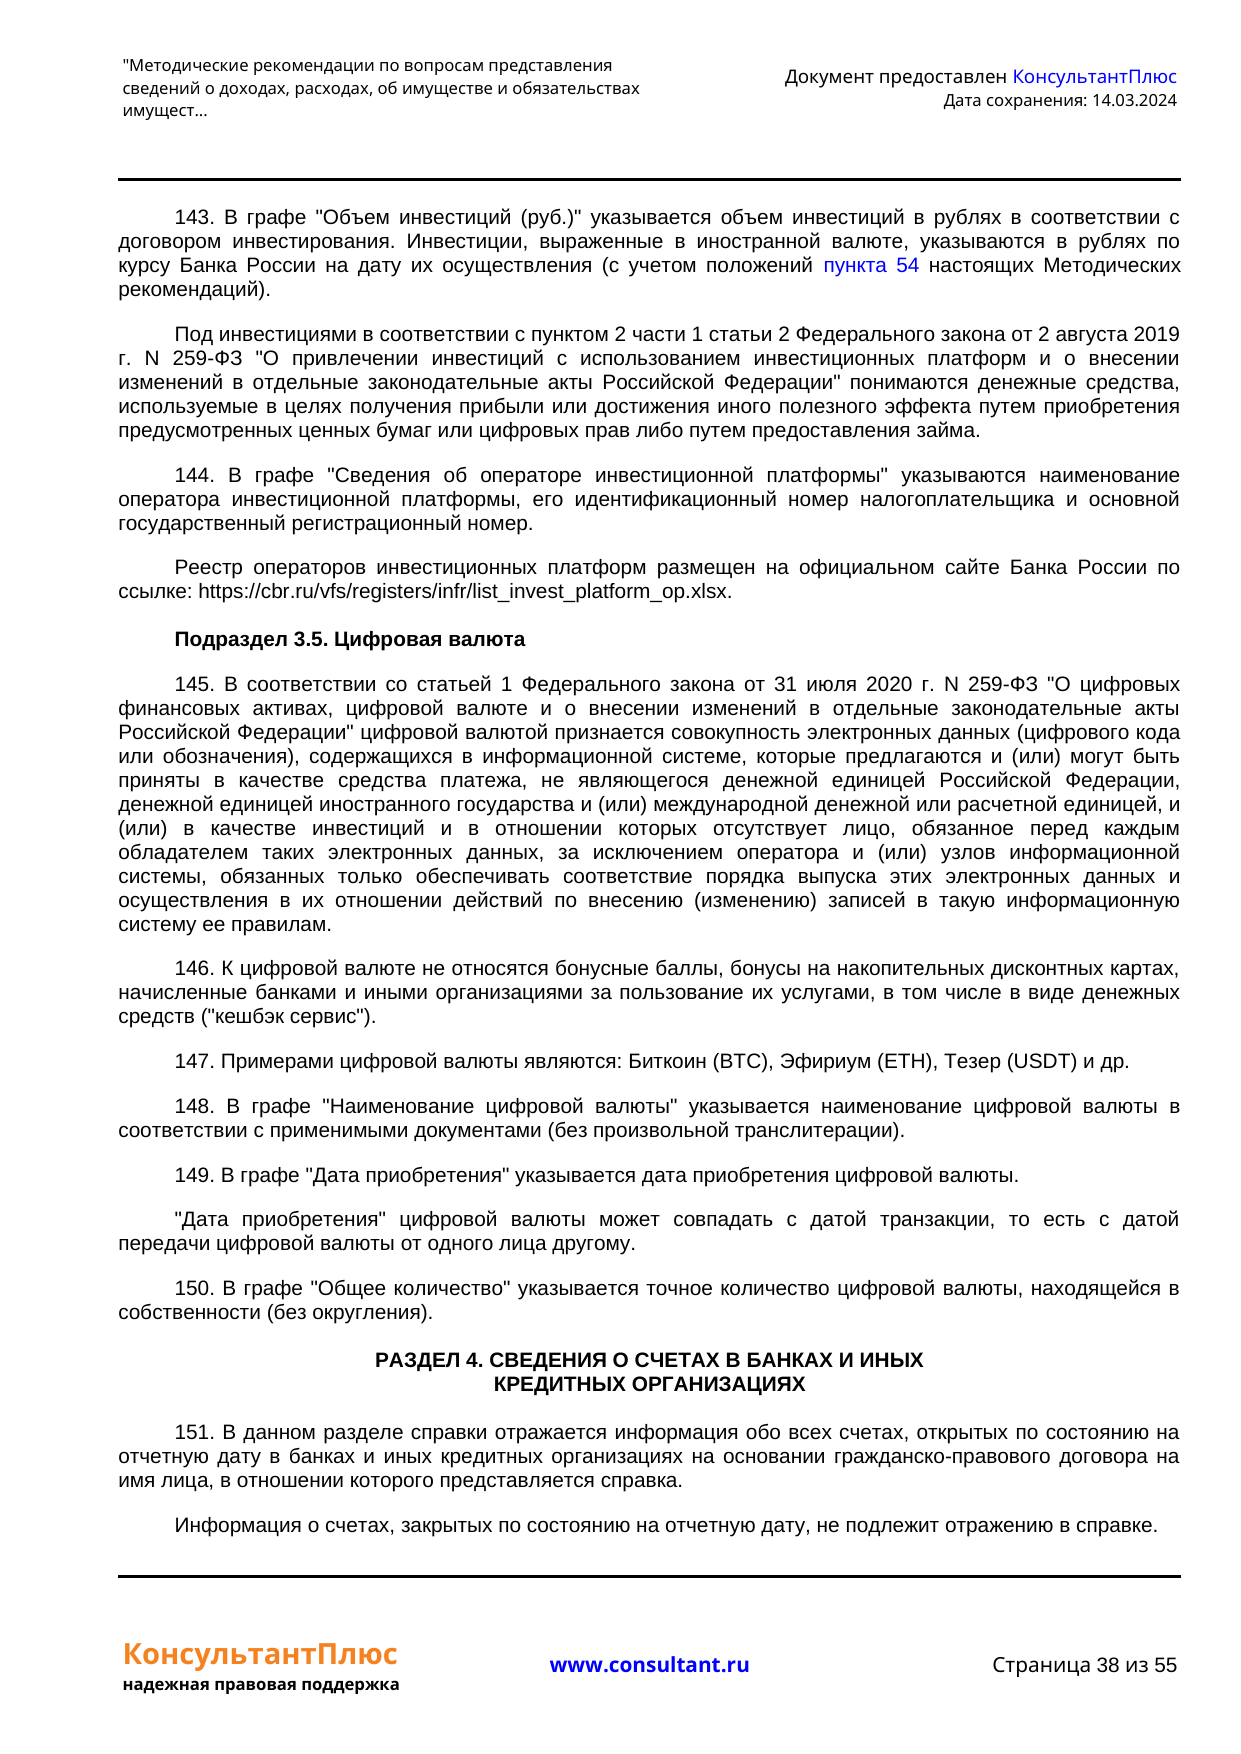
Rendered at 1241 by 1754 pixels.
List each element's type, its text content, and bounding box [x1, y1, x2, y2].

text "Дата приобретения" цифровой валюты может совпадать с датой транзакции, то есть с датой передачи цифровой валюты от одного лица другому. [118, 1207, 1181, 1255]
text 151. В данном разделе справки отражается информация обо всех счетах, открытых по состоянию на отчетную дату в банках и иных кредитных организациях на основании гражданско-правового договора на имя лица, в отношении которого представляется справка. [118, 1420, 1181, 1492]
text 148. В графе "Наименование цифровой валюты" указывается наименование цифровой валюты в соответствии с применимыми документами (без произвольной транслитерации). [118, 1094, 1181, 1142]
text Информация о счетах, закрытых по состоянию на отчетную дату, не подлежит отражению в справке. [118, 1512, 1181, 1536]
text 149. В графе "Дата приобретения" указывается дата приобретения цифровой валюты. [118, 1162, 1181, 1186]
text 146. К цифровой валюте не относятся бонусные баллы, бонусы на накопительных дисконтных картах, начисленные банками и иными организациями за пользование их услугами, в том числе в виде денежных средств ("кешбэк сервис"). [118, 956, 1181, 1028]
text 144. В графе "Сведения об операторе инвестиционной платформы" указываются наименование оператора инвестиционной платформы, его идентификационный номер налогоплательщика и основной государственный регистрационный номер. [118, 462, 1181, 534]
text Реестр операторов инвестиционных платформ размещен на официальном сайте Банка России по ссылке: https://cbr.ru/vfs/registers/infr/list_invest_platform_op.xlsx. [118, 555, 1181, 603]
text 145. В соответствии со статьей 1 Федерального закона от 31 июля 2020 г. N 259-ФЗ "О цифровых финансовых активах, цифровой валюте и о внесении изменений в отдельные законодательные акты Российской Федерации" цифровой валютой признается совокупность электронных данных (цифрового кода или обозначения), содержащихся в информационной системе, которые предлагаются и (или) могут быть приняты в качестве средства платежа, не являющегося денежной единицей Российской Федерации, денежной единицей иностранного государства и (или) международной денежной или расчетной единицей, и (или) в качестве инвестиций и в отношении которых отсутствует лицо, обязанное перед каждым обладателем таких электронных данных, за исключением оператора и (или) узлов информационной системы, обязанных только обеспечивать соответствие порядка выпуска этих электронных данных и осуществления в их отношении действий по внесению (изменению) записей в такую информационную систему ее правилам. [118, 672, 1181, 935]
title РАЗДЕЛ 4. СВЕДЕНИЯ О СЧЕТАХ В БАНКАХ И ИНЫХ [118, 1348, 1181, 1372]
text 143. В графе "Объем инвестиций (руб.)" указывается объем инвестиций в рублях в соответствии с договором инвестирования. Инвестиции, выраженные в иностранной валюте, указываются в рублях по курсу Банка России на дату их осуществления (с учетом положений пункта 54 настоящих Методических рекомендаций). [118, 205, 1181, 301]
title КРЕДИТНЫХ ОРГАНИЗАЦИЯХ [118, 1372, 1181, 1396]
title Подраздел 3.5. Цифровая валюта [118, 627, 1181, 651]
text 150. В графе "Общее количество" указывается точное количество цифровой валюты, находящейся в собственности (без округления). [118, 1276, 1181, 1324]
text 147. Примерами цифровой валюты являются: Биткоин (BTC), Эфириум (ETH), Тезер (USDT) и др. [118, 1049, 1181, 1073]
text Под инвестициями в соответствии с пунктом 2 части 1 статьи 2 Федерального закона от 2 августа 2019 г. N 259-ФЗ "О привлечении инвестиций с использованием инвестиционных платформ и о внесении изменений в отдельные законодательные акты Российской Федерации" понимаются денежные средства, используемые в целях получения прибыли или достижения иного полезного эффекта путем приобретения предусмотренных ценных бумаг или цифровых прав либо путем предоставления займа. [118, 322, 1181, 442]
